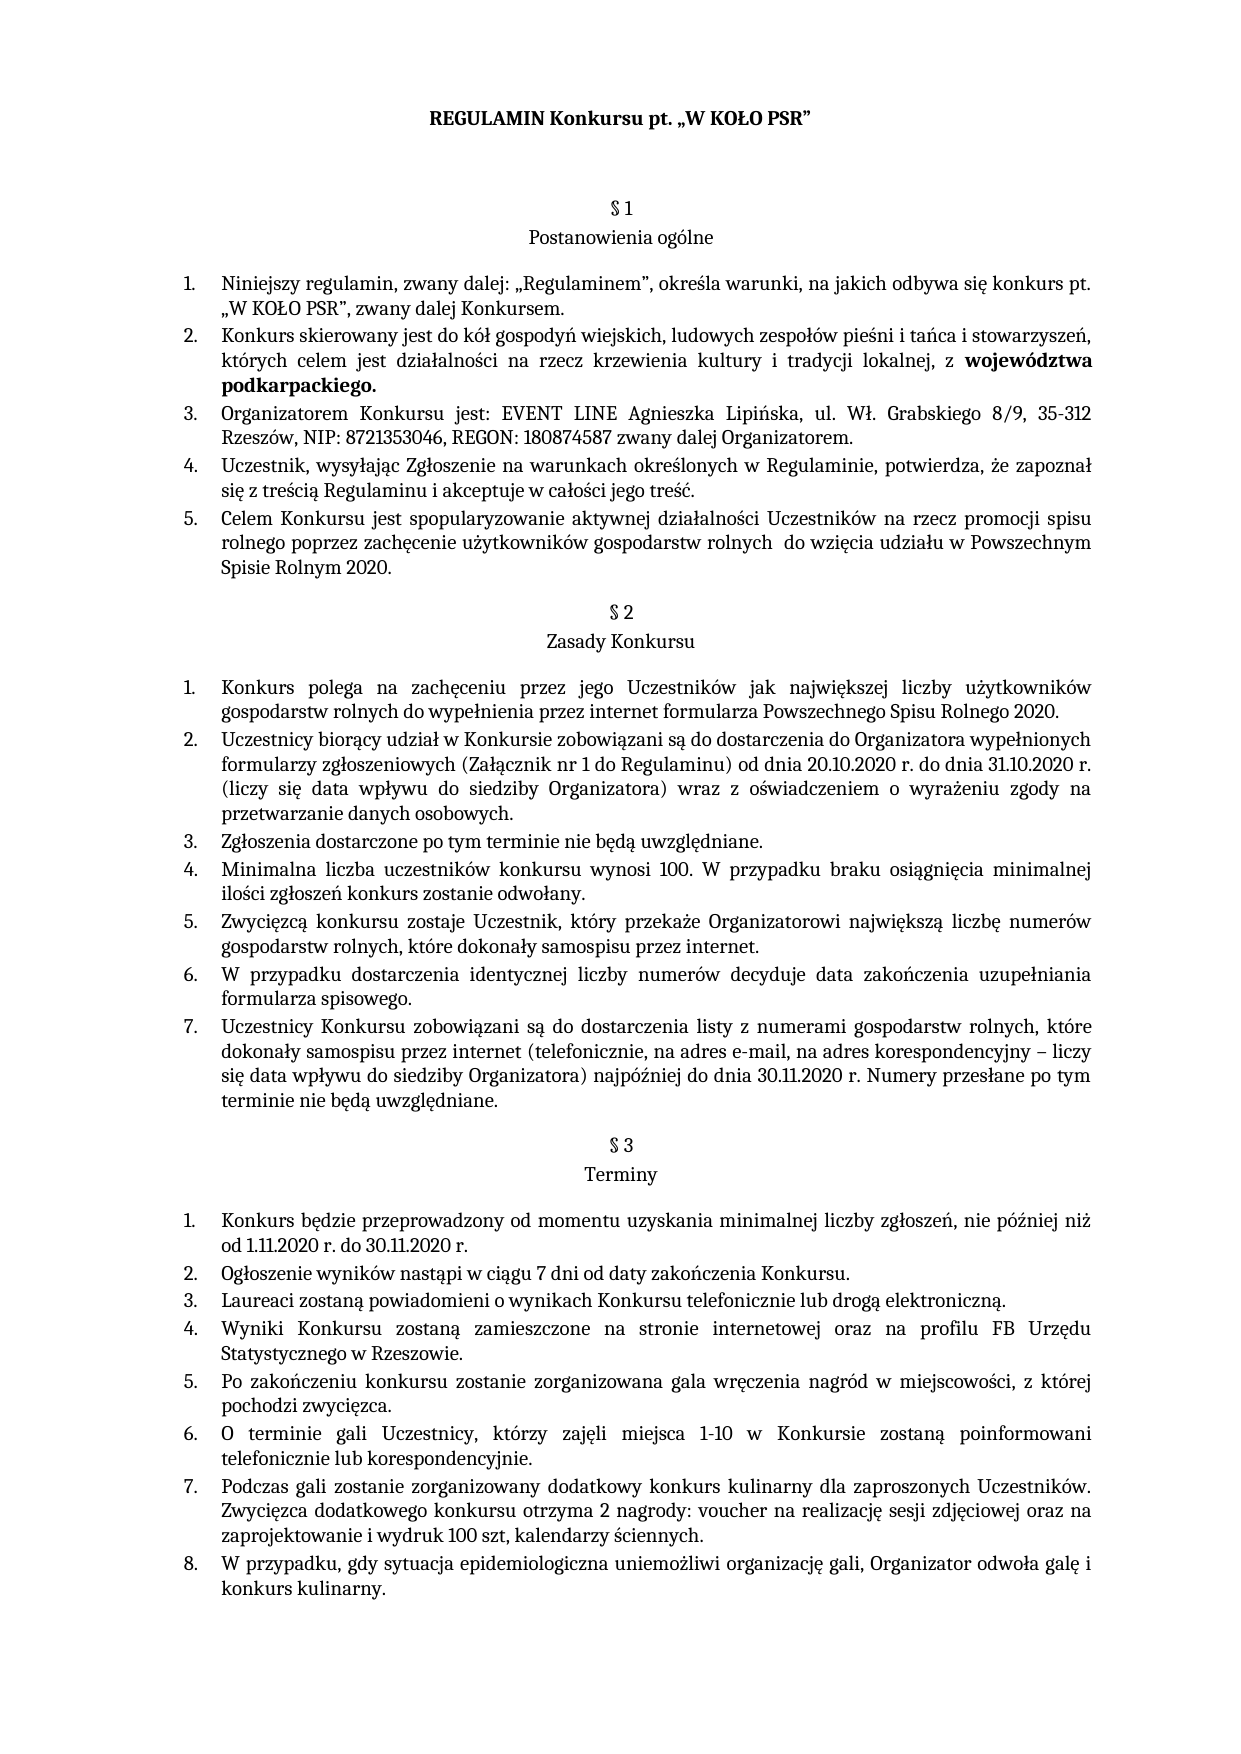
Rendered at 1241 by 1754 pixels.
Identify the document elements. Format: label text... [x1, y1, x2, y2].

list W przypadku, gdy sytuacja epidemiologiczna uniemożliwi organizację gali, Organizator odwoła galę i konkurs kulinarny. [183, 1552, 1093, 1600]
list W przypadku dostarczenia identycznej liczby numerów decyduje data zakończenia uzupełniania formularza spisowego. [183, 962, 1093, 1011]
list Uczestnicy Konkursu zobowiązani są do dostarczenia listy z numerami gospodarstw rolnych, które dokonały samospisu przez internet (telefonicznie, na adres e-mail, na adres korespondencyjny – liczy się data wpływu do siedziby Organizatora) najpóźniej do dnia 30.11.2020 r. Numery przesłane po tym terminie nie będą uwzględniane. [183, 1015, 1093, 1113]
text § 3 [147, 1134, 1094, 1158]
list Ogłoszenie wyników nastąpi w ciągu 7 dni od daty zakończenia Konkursu. [183, 1261, 1093, 1285]
list Organizatorem Konkursu jest: EVENT LINE Agnieszka Lipińska, ul. Wł. Grabskiego 8/9, 35-312 Rzeszów, NIP: 8721353046, REGON: 180874587 zwany dalej Organizatorem. [183, 401, 1093, 450]
list Uczestnik, wysyłając Zgłoszenie na warunkach określonych w Regulaminie, potwierdza, że zapoznał się z treścią Regulaminu i akceptuje w całości jego treść. [183, 454, 1093, 502]
text REGULAMIN Konkursu pt. „W KOŁO PSR” [147, 107, 1093, 131]
list O terminie gali Uczestnicy, którzy zajęli miejsca 1-10 w Konkursie zostaną poinformowani telefonicznie lub korespondencyjnie. [183, 1422, 1093, 1471]
list Minimalna liczba uczestników konkursu wynosi 100. W przypadku braku osiągnięcia minimalnej ilości zgłoszeń konkurs zostanie odwołany. [183, 857, 1093, 906]
text Terminy [147, 1163, 1094, 1187]
list Niniejszy regulamin, zwany dalej: „Regulaminem”, określa warunki, na jakich odbywa się konkurs pt. „W KOŁO PSR”, zwany dalej Konkursem. [183, 272, 1093, 320]
text § 2 [147, 601, 1094, 625]
list Po zakończeniu konkursu zostanie zorganizowana gala wręczenia nagród w miejscowości, z której pochodzi zwycięzca. [183, 1369, 1093, 1418]
list Konkurs polega na zachęceniu przez jego Uczestników jak największej liczby użytkowników gospodarstw rolnych do wypełnienia przez internet formularza Powszechnego Spisu Rolnego 2020. [183, 675, 1093, 724]
text Postanowienia ogólne [147, 226, 1094, 250]
list Laureaci zostaną powiadomieni o wynikach Konkursu telefonicznie lub drogą elektroniczną. [183, 1289, 1093, 1313]
text § 1 [147, 197, 1094, 221]
list Konkurs skierowany jest do kół gospodyń wiejskich, ludowych zespołów pieśni i tańca i stowarzyszeń, których celem jest działalności na rzecz krzewienia kultury i tradycji lokalnej, z województwa podkarpackiego. [183, 324, 1093, 397]
list Konkurs będzie przeprowadzony od momentu uzyskania minimalnej liczby zgłoszeń, nie później niż od 1.11.2020 r. do 30.11.2020 r. [183, 1209, 1093, 1257]
list Wyniki Konkursu zostaną zamieszczone na stronie internetowej oraz na profilu FB Urzędu Statystycznego w Rzeszowie. [183, 1317, 1093, 1366]
list Podczas gali zostanie zorganizowany dodatkowy konkurs kulinarny dla zaproszonych Uczestników. Zwycięzca dodatkowego konkursu otrzyma 2 nagrody: voucher na realizację sesji zdjęciowej oraz na zaprojektowanie i wydruk 100 szt, kalendarzy ściennych. [183, 1474, 1093, 1548]
text Zasady Konkursu [147, 630, 1094, 654]
list Celem Konkursu jest spopularyzowanie aktywnej działalności Uczestników na rzecz promocji spisu rolnego poprzez zachęcenie użytkowników gospodarstw rolnych do wzięcia udziału w Powszechnym Spisie Rolnym 2020. [183, 506, 1093, 579]
list Zwycięzcą konkursu zostaje Uczestnik, który przekaże Organizatorowi największą liczbę numerów gospodarstw rolnych, które dokonały samospisu przez internet. [183, 910, 1093, 958]
list Uczestnicy biorący udział w Konkursie zobowiązani są do dostarczenia do Organizatora wypełnionych formularzy zgłoszeniowych (Załącznik nr 1 do Regulaminu) od dnia 20.10.2020 r. do dnia 31.10.2020 r. (liczy się data wpływu do siedziby Organizatora) wraz z oświadczeniem o wyrażeniu zgody na przetwarzanie danych osobowych. [183, 728, 1093, 826]
list Zgłoszenia dostarczone po tym terminie nie będą uwzględniane. [183, 829, 1093, 853]
